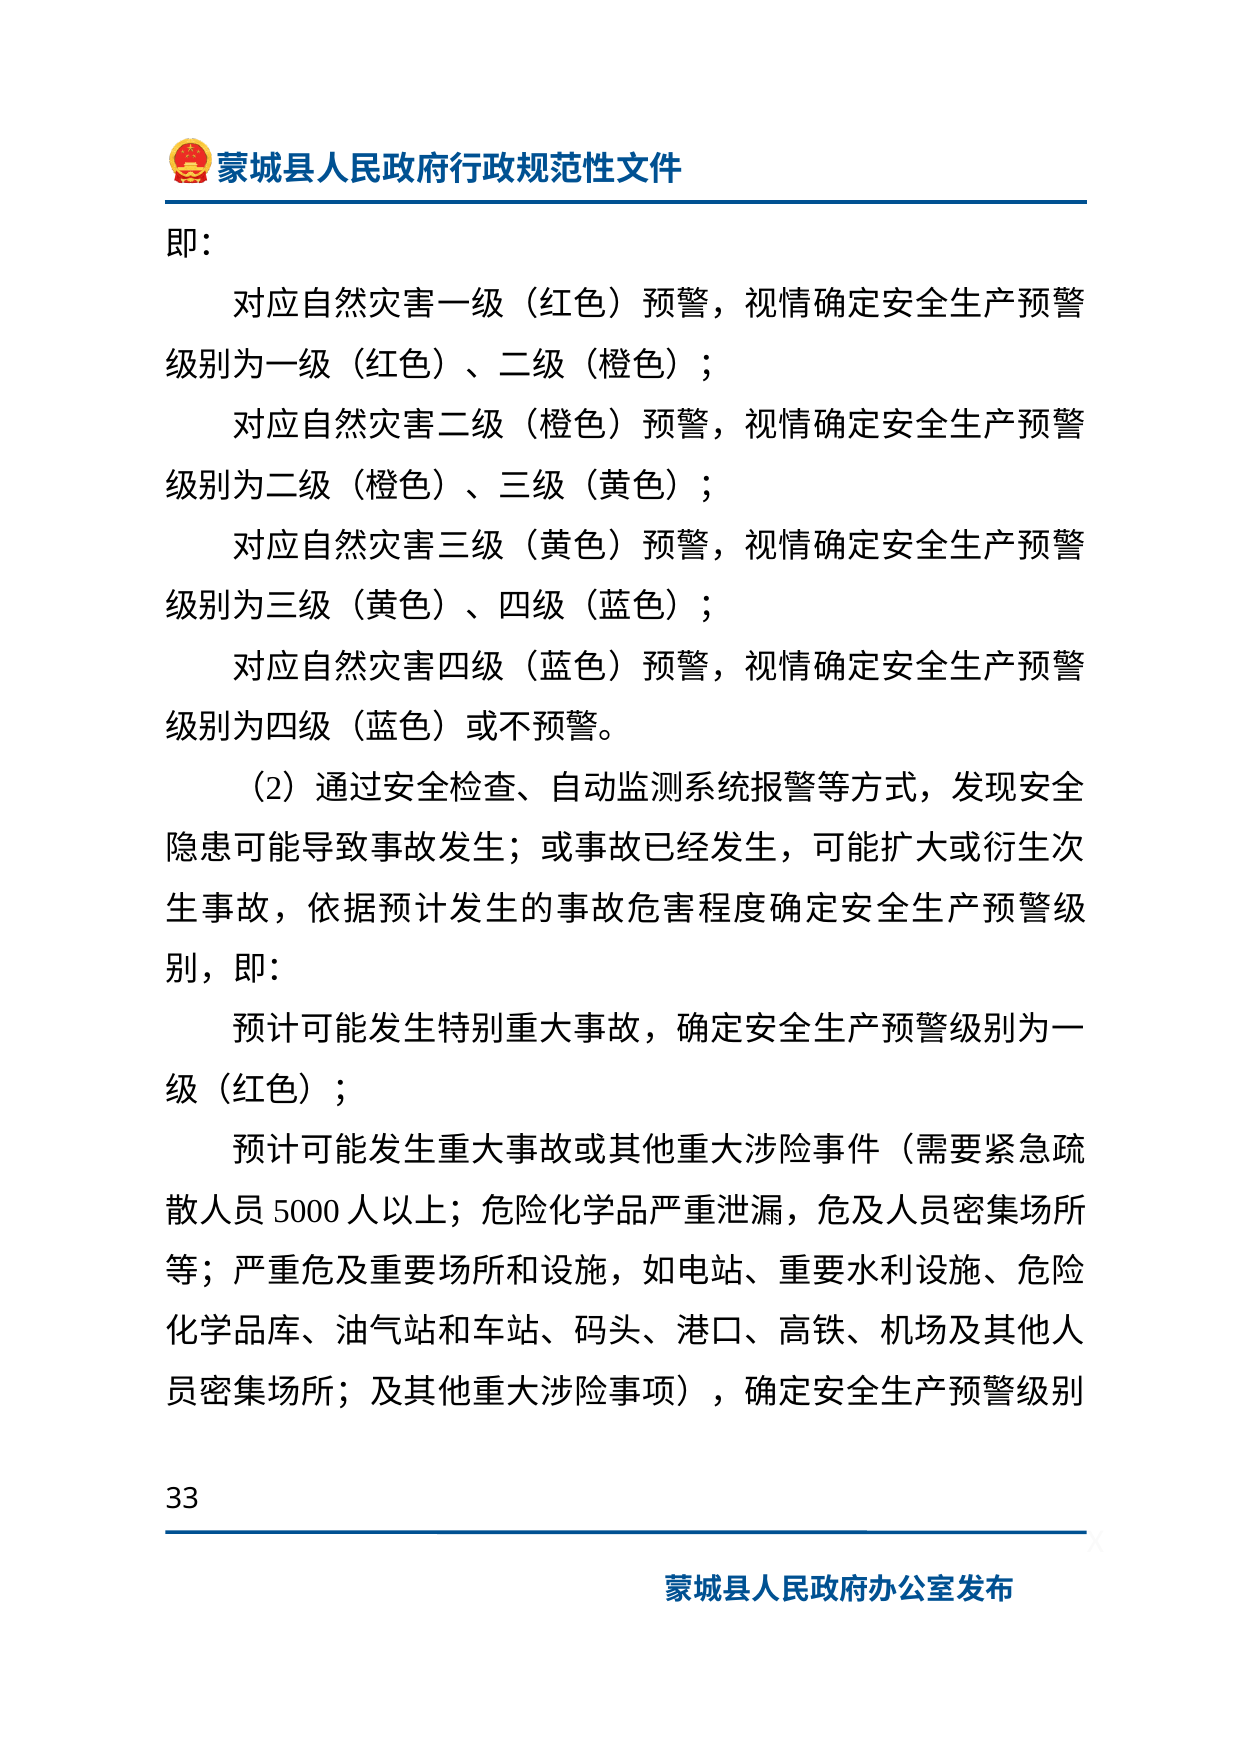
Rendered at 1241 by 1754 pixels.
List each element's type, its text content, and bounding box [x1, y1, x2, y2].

picture [165, 136, 216, 187]
text 预计可能发生特别重大事故，确定安全生产预警级别为一级（红色）； [165, 992, 1087, 1113]
text 对应自然灾害一级（红色）预警，视情确定安全生产预警级别为一级（红色）、二级（橙色）； [165, 267, 1087, 388]
text 对应自然灾害四级（蓝色）预警，视情确定安全生产预警级别为四级（蓝色）或不预警。 [165, 630, 1087, 751]
text 对应自然灾害二级（橙色）预警，视情确定安全生产预警级别为二级（橙色）、三级（黄色）； [165, 388, 1087, 509]
text 预计可能发生重大事故或其他重大涉险事件（需要紧急疏散人员5000人以上；危险化学品严重泄漏，危及人员密集场所等；严重危及重要场所和设施，如电站、重要水利设施、危险化学品库、油气站和车站、码头、港口、高铁、机场及其他人员密集场所；及其他重大涉险事项），确定安全生产预警级别为二级（橙色）； [165, 1113, 1087, 1415]
text （1）依据相关部门发布的相应级别的气象等自然灾害预警，结合安全生产工作实际，视情确定安全生产预警级别，即： [165, 207, 1087, 267]
text （2）通过安全检查、自动监测系统报警等方式，发现安全隐患可能导致事故发生；或事故已经发生，可能扩大或衍生次生事故，依据预计发生的事故危害程度确定安全生产预警级别，即： [165, 751, 1087, 992]
text 对应自然灾害三级（黄色）预警，视情确定安全生产预警级别为三级（黄色）、四级（蓝色）； [165, 509, 1087, 630]
